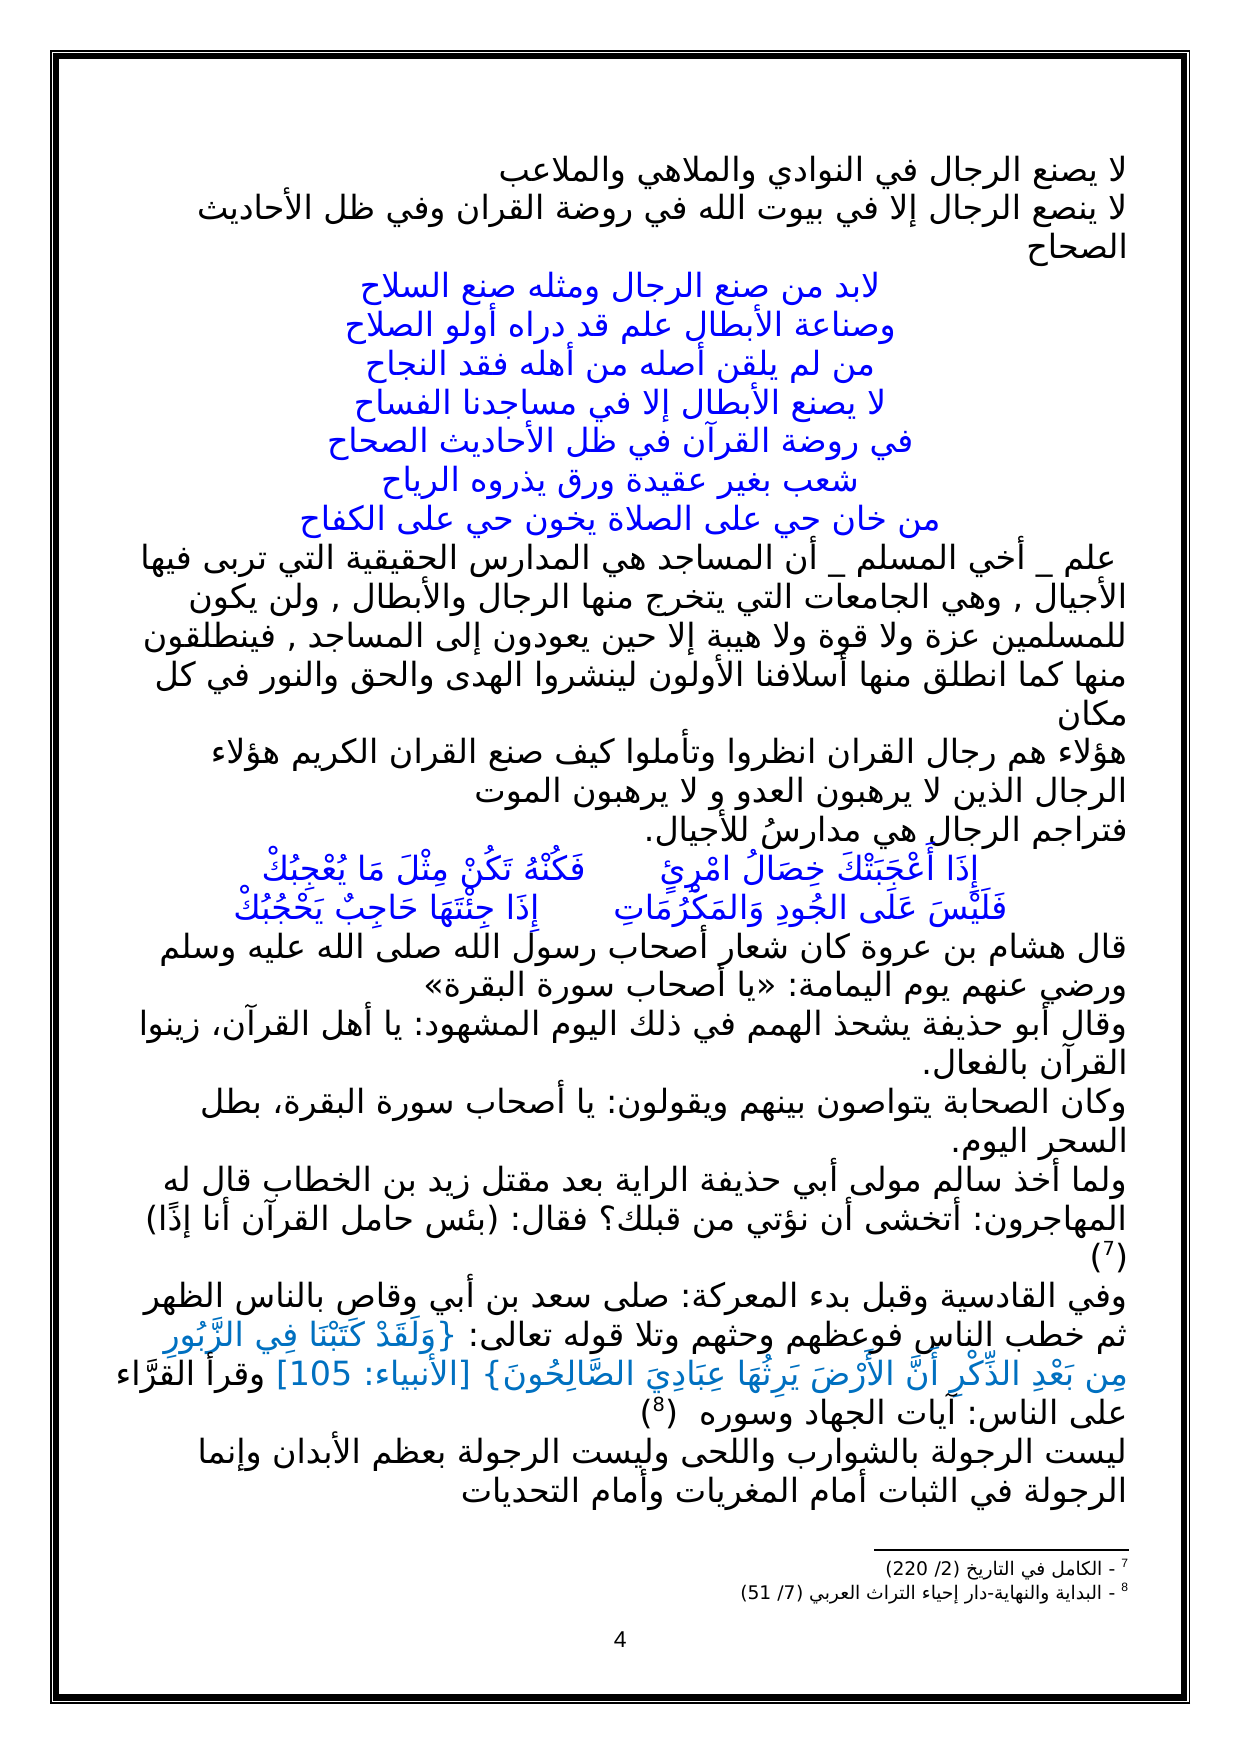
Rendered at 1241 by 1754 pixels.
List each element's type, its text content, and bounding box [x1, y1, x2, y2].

text فتراجم الرجال هي مدارسُ للأجيال. [112, 811, 1128, 849]
text وكان الصحابة يتواصون بينهم ويقولون: يا أصحاب سورة البقرة، بطل السحر اليوم. [112, 1082, 1128, 1160]
text وصناعة الأبطال علم قد دراه أولو الصلاح [112, 305, 1128, 344]
text وقال أبو حذيفة يشحذ الهمم في ذلك اليوم المشهود: يا أهل القرآن، زينوا القرآن بالفعال. [112, 1005, 1128, 1082]
text لابد من صنع الرجال ومثله صنع السلاح [112, 267, 1128, 305]
text فَلَيْسَ عَلَى الجُودِ وَالمَكْرُمَاتِ إِذَا جِئْتَهَا حَاجِبٌ يَحْجُبُكْ [112, 888, 1128, 927]
text وفي القادسية وقبل بدء المعركة: صلى سعد بن أبي وقاص بالناس الظهر ثم خطب الناس فوعظهم وحثهم وتلا قوله تعالى: {وَلَقَدْ كَتَبْنَا فِي الزَّبُورِ مِن بَعْدِ الذِّكْرِ أَنَّ الأَرْضَ يَرِثُهَا عِبَادِيَ الصَّالِحُونَ} [الأنبياء: 105] وقرأ القرَّاء على الناس: آيات الجهاد وسوره () [112, 1277, 1128, 1432]
text لا ينصع الرجال إلا في بيوت الله في روضة القران وفي ظل الأحاديث الصحاح [112, 189, 1128, 267]
text قال هشام بن عروة كان شعار أصحاب رسول الله صلى الله عليه وسلم ورضي عنهم يوم اليمامة: «يا أصحاب سورة البقرة» [112, 927, 1128, 1005]
text لا يصنع الرجال في النوادي والملاهي والملاعب [112, 150, 1128, 189]
text إِذَا أَعْجَبَتْكَ خِصَالُ امْرِئٍ فَكُنْهُ تَكُنْ مِثْلَ مَا يُعْجِبُكْ [112, 849, 1128, 888]
text هؤلاء هم رجال القران انظروا وتأملوا كيف صنع القران الكريم هؤلاء الرجال الذين لا يرهبون العدو و لا يرهبون الموت [112, 733, 1128, 811]
text ولما أخذ سالم مولى أبي حذيفة الراية بعد مقتل زيد بن الخطاب قال له المهاجرون: أتخشى أن نؤتي من قبلك؟ فقال: (بئس حامل القرآن أنا إذًا) () [112, 1160, 1128, 1277]
text من خان حي على الصلاة يخون حي على الكفاح [112, 500, 1128, 538]
text في روضة القرآن في ظل الأحاديث الصحاح [112, 422, 1128, 461]
text شعب بغير عقيدة ورق يذروه الرياح [112, 461, 1128, 500]
text علم _ أخي المسلم _ أن المساجد هي المدارس الحقيقية التي تربى فيها الأجيال , وهي الجامعات التي يتخرج منها الرجال والأبطال , ولن يكون للمسلمين عزة ولا قوة ولا هيبة إلا حين يعودون إلى المساجد , فينطلقون منها كما انطلق منها أسلافنا الأولون لينشروا الهدى والحق والنور في كل مكان [112, 538, 1128, 733]
text لا يصنع الأبطال إلا في مساجدنا الفساح [112, 383, 1128, 422]
text من لم يلقن أصله من أهله فقد النجاح [112, 344, 1128, 383]
text ليست الرجولة بالشوارب واللحى وليست الرجولة بعظم الأبدان وإنما الرجولة في الثبات أمام المغريات وأمام التحديات [112, 1432, 1128, 1510]
